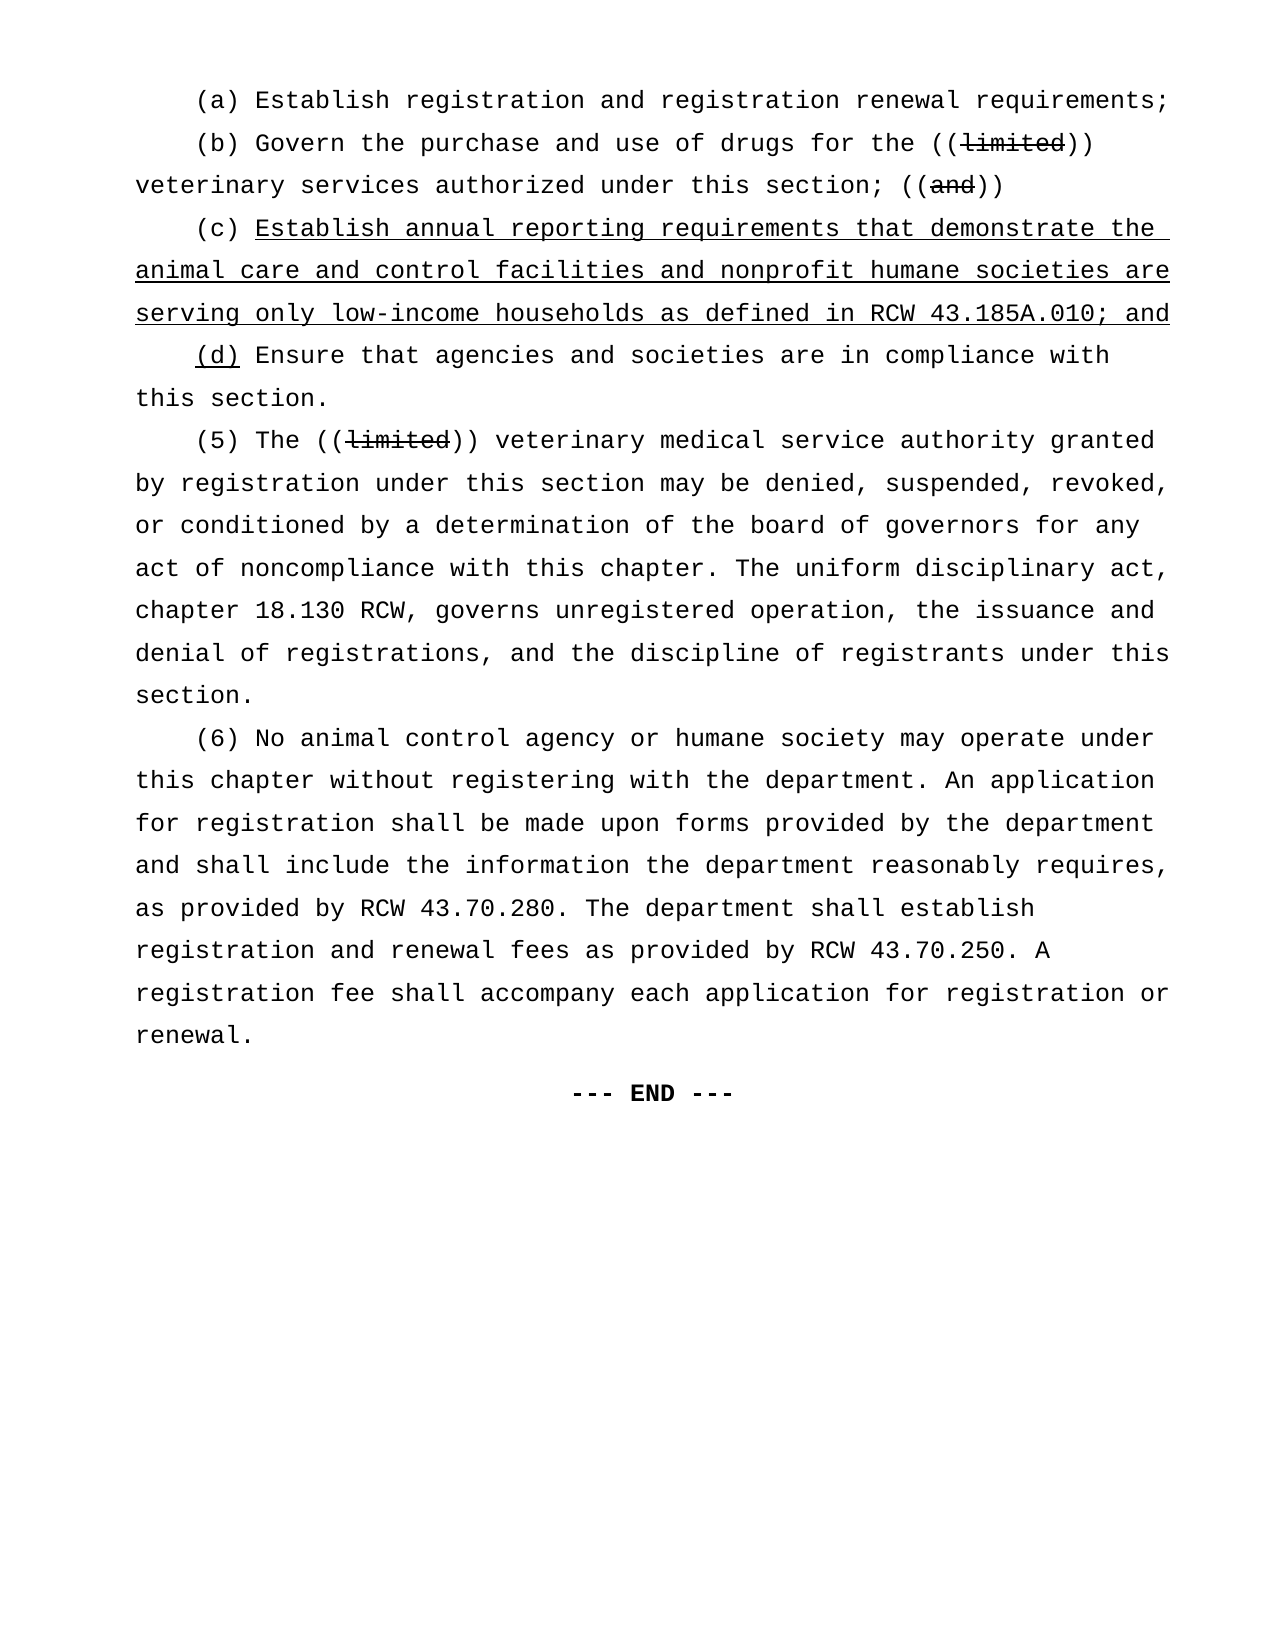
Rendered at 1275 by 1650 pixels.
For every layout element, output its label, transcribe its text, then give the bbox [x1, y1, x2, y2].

text (c) Establish annual reporting requirements that demonstrate the animal care and control facilities and nonprofit humane societies are serving only low-income households as defined in RCW 43.185A.010; and [135, 202, 1170, 281]
text (5) The ((limited)) veterinary medical service authority granted by registration under this section may be denied, suspended, revoked, or conditioned by a determination of the board of governors for any act of noncompliance with this chapter. The uniform disciplinary act, chapter 18.130 RCW, governs unregistered operation, the issuance and denial of registrations, and the discipline of registrants under this section. [135, 415, 1170, 712]
text (6) No animal control agency or humane society may operate under this chapter without registering with the department. An application for registration shall be made upon forms provided by the department and shall include the information the department reasonably requires, as provided by RCW 43.70.280. The department shall establish registration and renewal fees as provided by RCW 43.70.250. A registration fee shall accompany each application for registration or renewal. [135, 712, 1170, 1052]
text --- END --- [135, 1081, 1170, 1109]
text (a) Establish registration and registration renewal requirements; [135, 75, 1170, 117]
text (c) Establish annual reporting requirements that demonstrate the animal care and control facilities and nonprofit humane societies are serving only low-income households as defined in RCW 43.185A.010; and [135, 283, 1170, 324]
text (d) Ensure that agencies and societies are in compliance with this section. [135, 330, 1170, 415]
text (b) Govern the purchase and use of drugs for the ((limited)) veterinary services authorized under this section; ((and)) [135, 117, 1170, 202]
